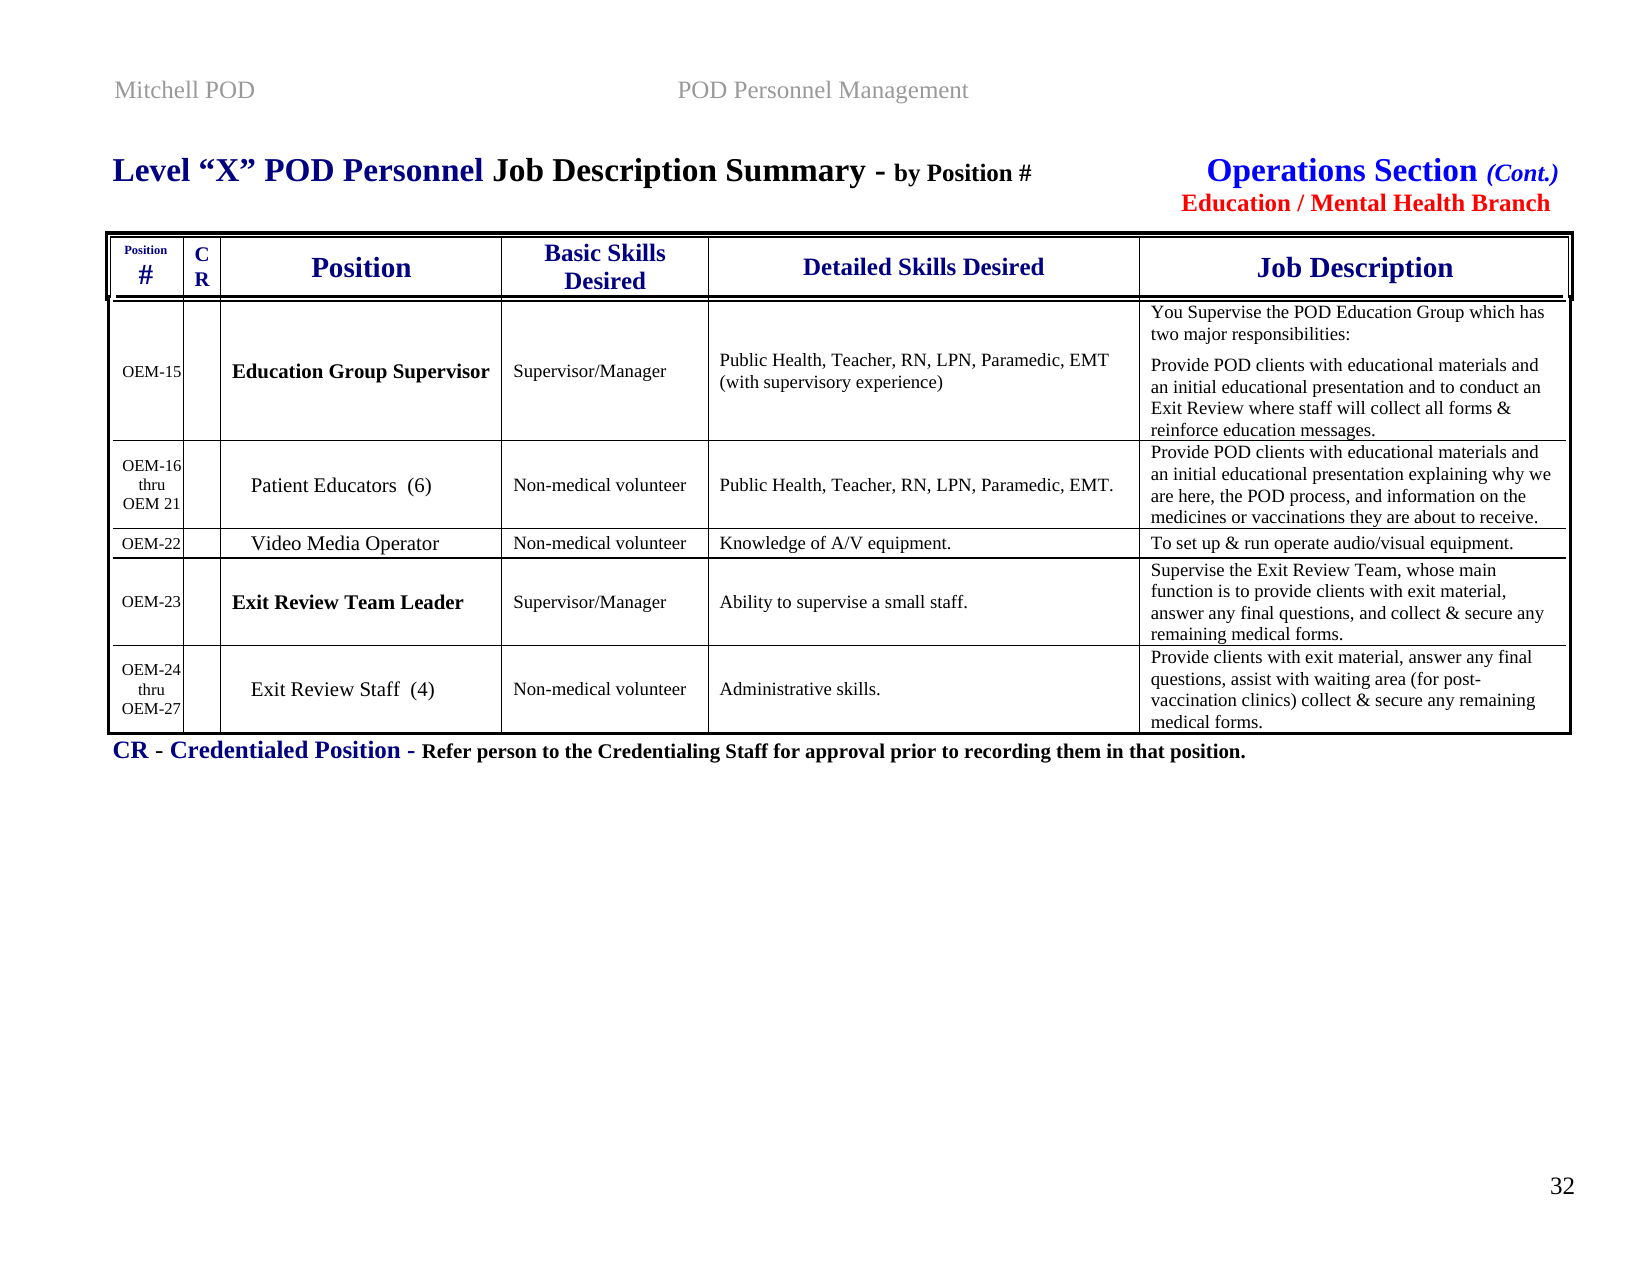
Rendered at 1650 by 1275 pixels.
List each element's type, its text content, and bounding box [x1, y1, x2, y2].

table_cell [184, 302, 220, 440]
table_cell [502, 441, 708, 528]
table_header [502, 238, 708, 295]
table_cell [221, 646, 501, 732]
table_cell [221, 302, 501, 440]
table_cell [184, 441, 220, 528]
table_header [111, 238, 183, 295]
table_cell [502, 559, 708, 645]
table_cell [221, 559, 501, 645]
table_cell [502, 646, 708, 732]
text Level “X” POD Personnel Job Description Summary - by Position # Operations Section (Cont.) [112, 150, 1575, 188]
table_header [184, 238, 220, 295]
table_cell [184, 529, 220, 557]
text CR - Credentialed Position - Refer person to the Credentialing Staff for approval prior to recording them in that position. [112, 735, 1575, 764]
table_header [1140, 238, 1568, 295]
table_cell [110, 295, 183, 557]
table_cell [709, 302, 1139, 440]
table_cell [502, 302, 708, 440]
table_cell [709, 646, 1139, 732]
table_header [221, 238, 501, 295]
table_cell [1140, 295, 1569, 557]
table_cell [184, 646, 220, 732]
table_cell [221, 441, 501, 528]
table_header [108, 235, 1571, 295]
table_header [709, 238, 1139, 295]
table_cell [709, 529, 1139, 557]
text Education / Mental Health Branch [112, 188, 1575, 217]
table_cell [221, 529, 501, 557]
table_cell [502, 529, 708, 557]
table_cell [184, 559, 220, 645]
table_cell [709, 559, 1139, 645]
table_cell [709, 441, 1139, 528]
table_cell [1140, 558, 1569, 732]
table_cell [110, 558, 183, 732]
